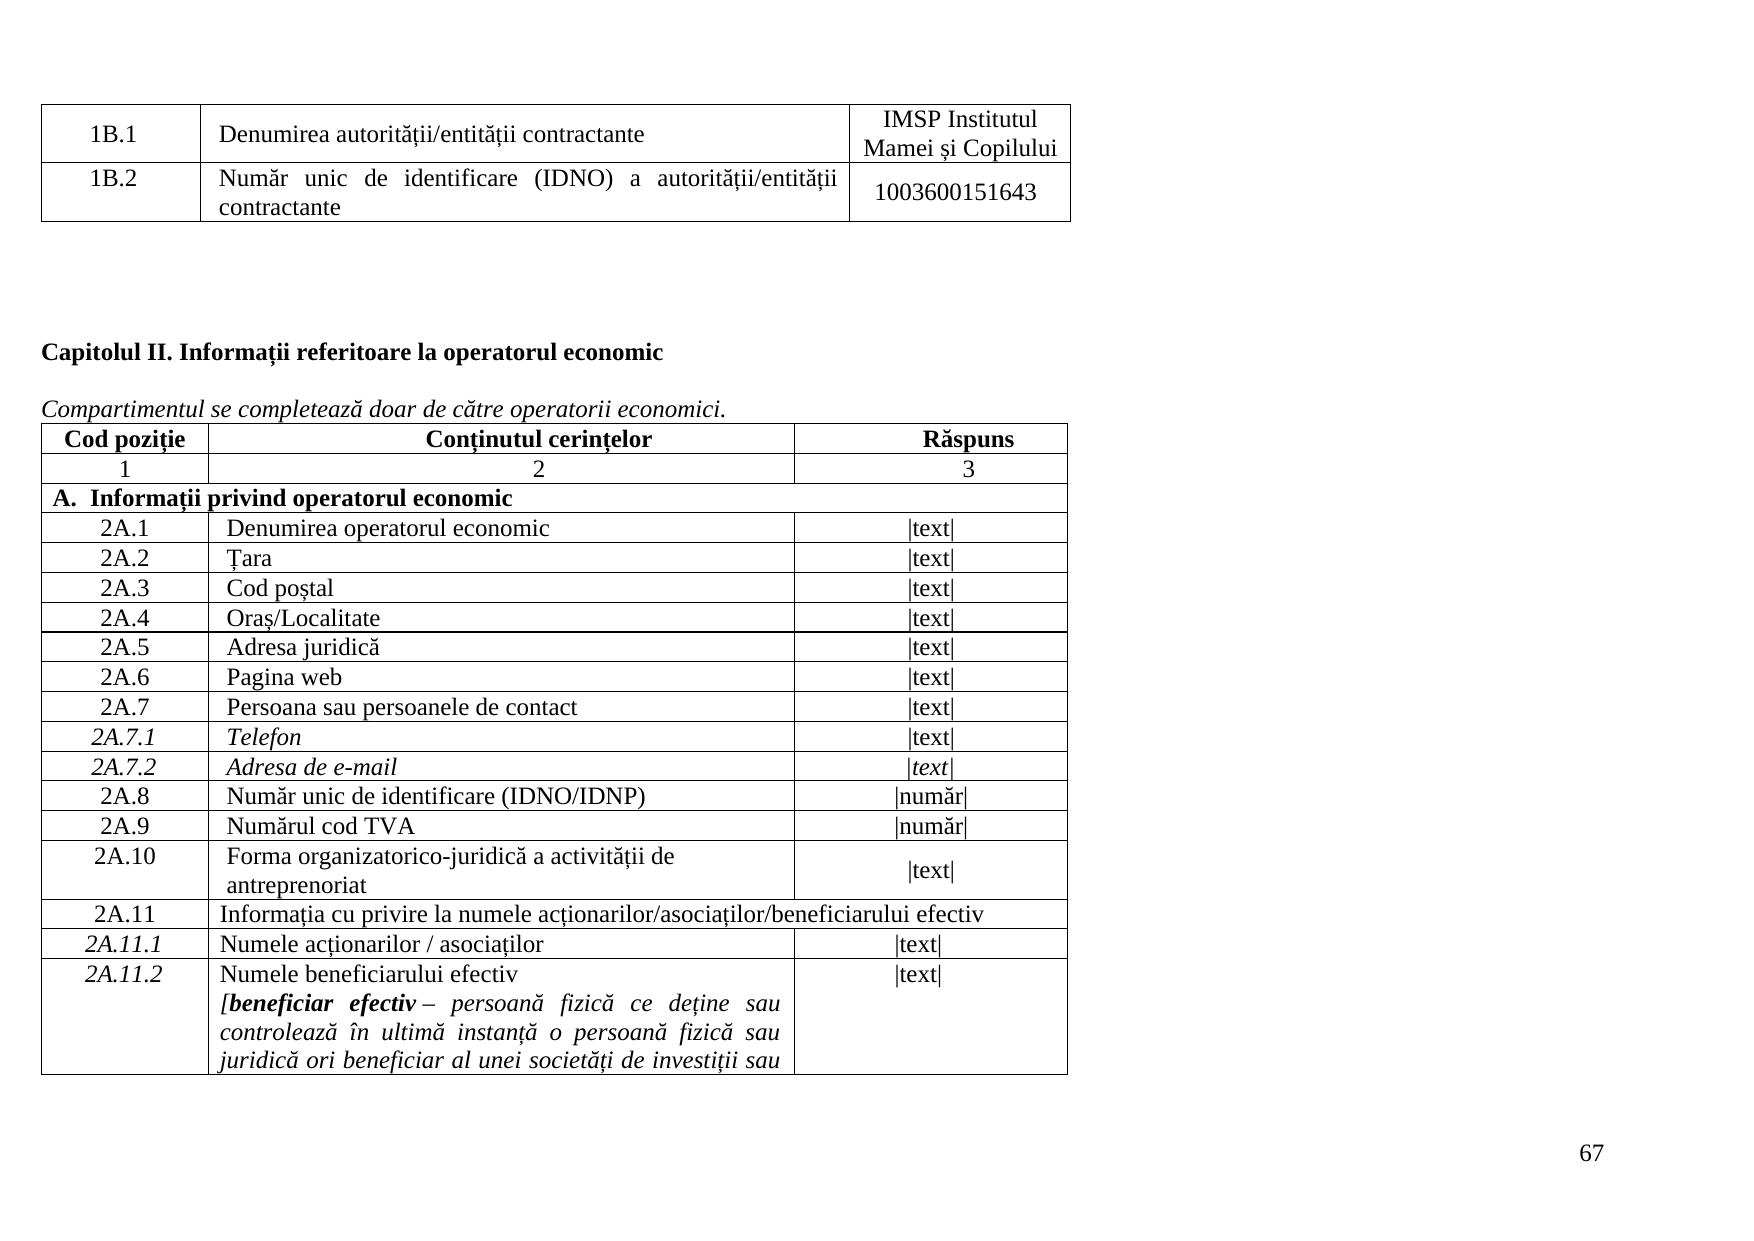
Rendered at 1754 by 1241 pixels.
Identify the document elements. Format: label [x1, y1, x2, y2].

table_header [30, 104, 1089, 1075]
